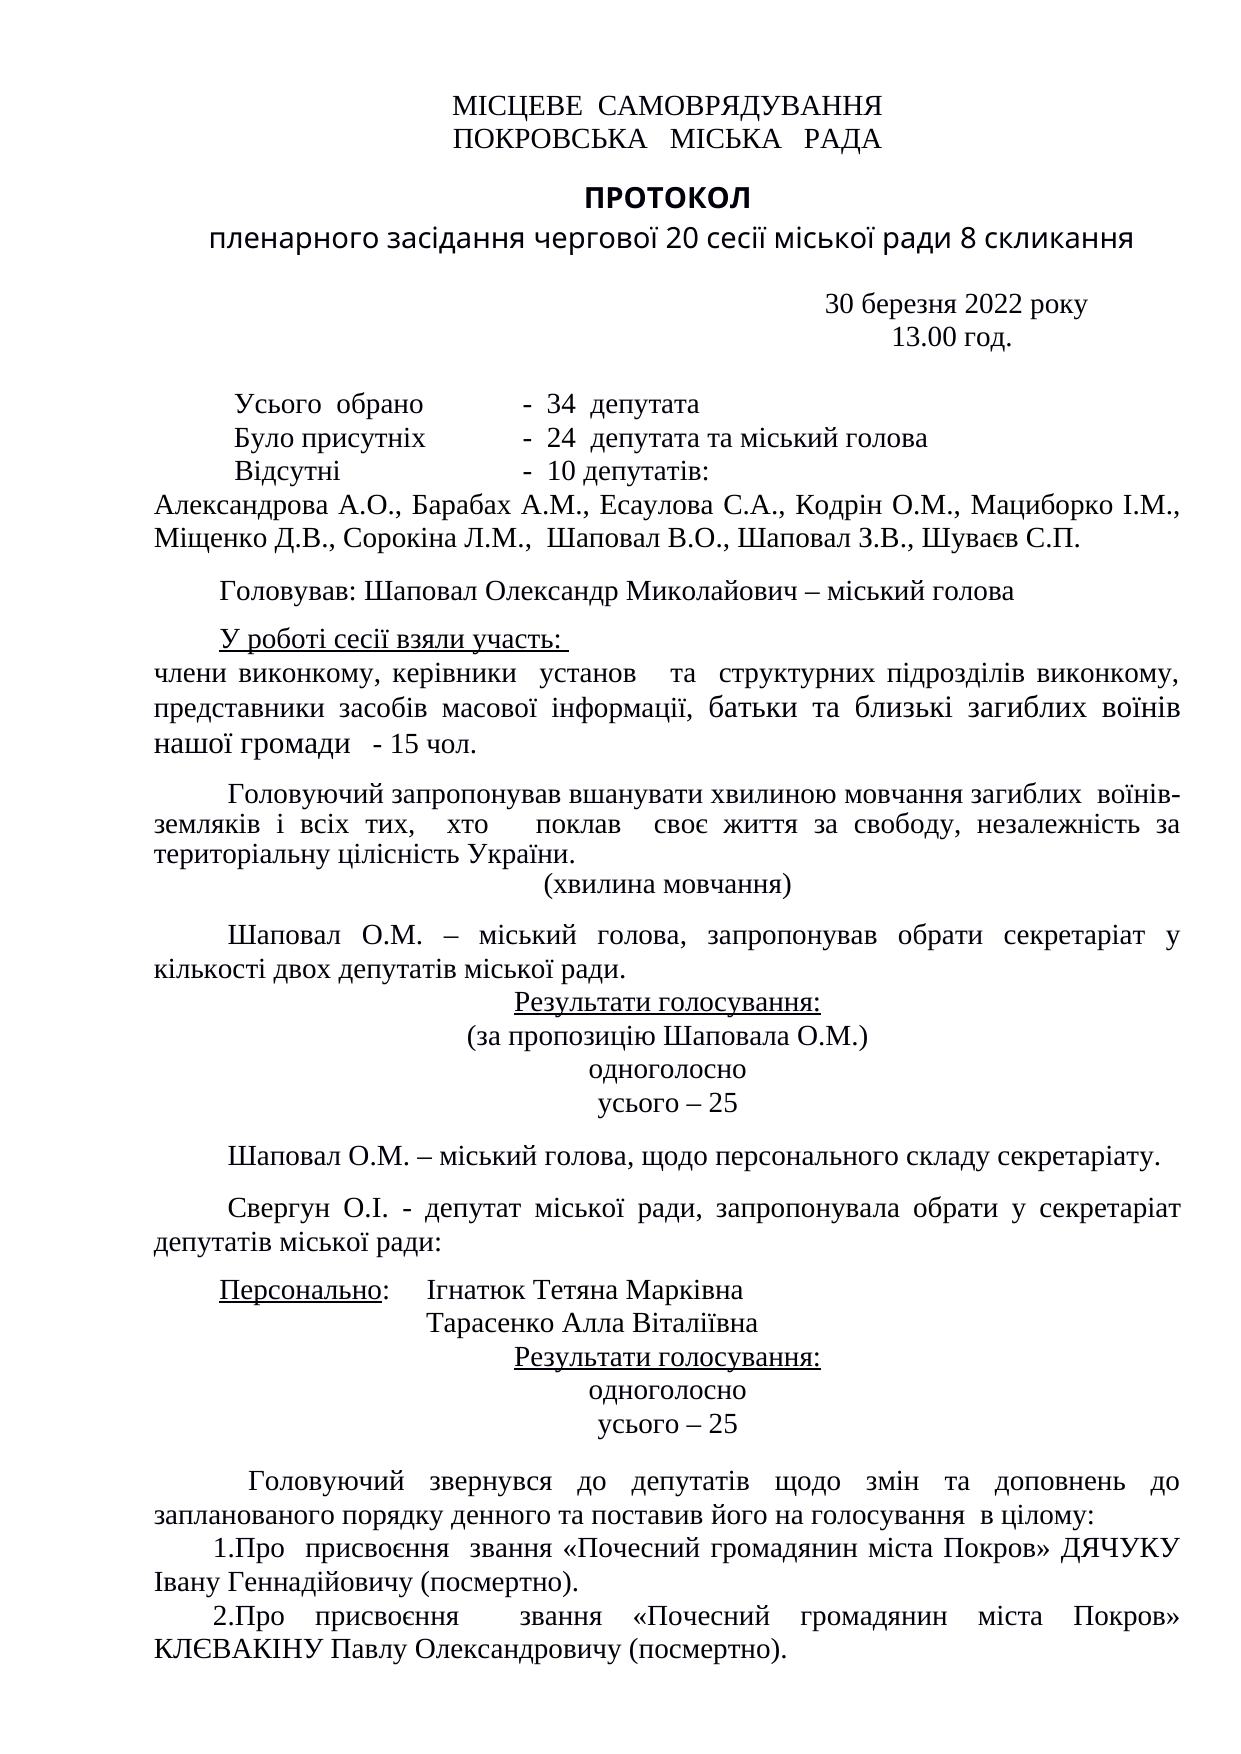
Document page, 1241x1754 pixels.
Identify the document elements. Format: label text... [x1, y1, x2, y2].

text усього – 25 [153, 1085, 1181, 1118]
text Головував: Шаповал Олександр Миколайович – міський голова [153, 573, 1181, 607]
text 13.00 год. [153, 319, 1181, 353]
text Усього обрано - 34 депутата [153, 386, 1181, 420]
text Шаповал О.М. – міський голова, щодо персонального складу секретаріату. [153, 1138, 1181, 1171]
text 1.Про присвоєння звання «Почесний громадянин міста Покров» ДЯЧУКУ Івану Геннадійовичу (посмертно). [153, 1531, 1181, 1598]
text Відсутні - 10 депутатів: [153, 453, 1181, 487]
text 2.Про присвоєння звання «Почесний громадянин міста Покров» КЛЄВАКІНУ Павлу Олександровичу (посмертно). [153, 1598, 1181, 1665]
text Результати голосування: [153, 1339, 1181, 1372]
text пленарного засідання чергової 20 сесії міської ради 8 cкликання [153, 217, 1181, 257]
text Результати голосування: [153, 984, 1181, 1018]
text Шаповал О.М. – міський голова, запропонував обрати секретаріат у кількості двох депутатів міської ради. [153, 917, 1181, 984]
text У роботі сесії взяли участь: [153, 621, 1181, 655]
text Головуючий звернувся до депутатів щодо змін та доповнень до запланованого порядку денного та поставив його на голосування в цілому: [153, 1463, 1181, 1531]
text ПРОТОКОЛ [153, 178, 1181, 217]
text Свергун О.І. - депутат міської ради, запропонувала обрати у секретаріат депутатів міської ради: [153, 1190, 1181, 1257]
text Було присутніх - 24 депутата та міський голова [153, 420, 1181, 453]
text члени виконкому, керівники установ та структурних підрозділів виконкому, представники засобів масової інформації, батьки та близькі загиблих воїнів нашої громади - 15 чол. [153, 655, 1181, 760]
text Головуючий запропонував вшанувати хвилиною мовчання загиблих воїнів-земляків і всіх тих, хто поклав своє життя за свободу, незалежність за територіальну цілісність України. [153, 779, 1181, 870]
text Тарасенко Алла Віталіївна [153, 1305, 1181, 1339]
text Персонально: Ігнатюк Тетяна Марківна [153, 1272, 1181, 1305]
text одноголосно [153, 1372, 1181, 1406]
text (за пропозицію Шаповала О.М.) [153, 1018, 1181, 1051]
text усього – 25 [153, 1406, 1181, 1439]
subtitle ПОКРОВСЬКА МІСЬКА РАДА [153, 121, 1181, 155]
text Александрова А.О., Барабах А.М., Есаулова С.А., Кодрін О.М., Мациборко І.М., Міщенко Д.В., Сорокіна Л.М., Шаповал В.О., Шаповал З.В., Шуваєв С.П. [153, 487, 1181, 554]
text МІСЦЕВЕ САМОВРЯДУВАННЯ [153, 88, 1181, 121]
text 30 березня 2022 року [153, 286, 1181, 319]
text одноголосно [153, 1051, 1181, 1085]
text (хвилина мовчання) [153, 870, 1181, 900]
